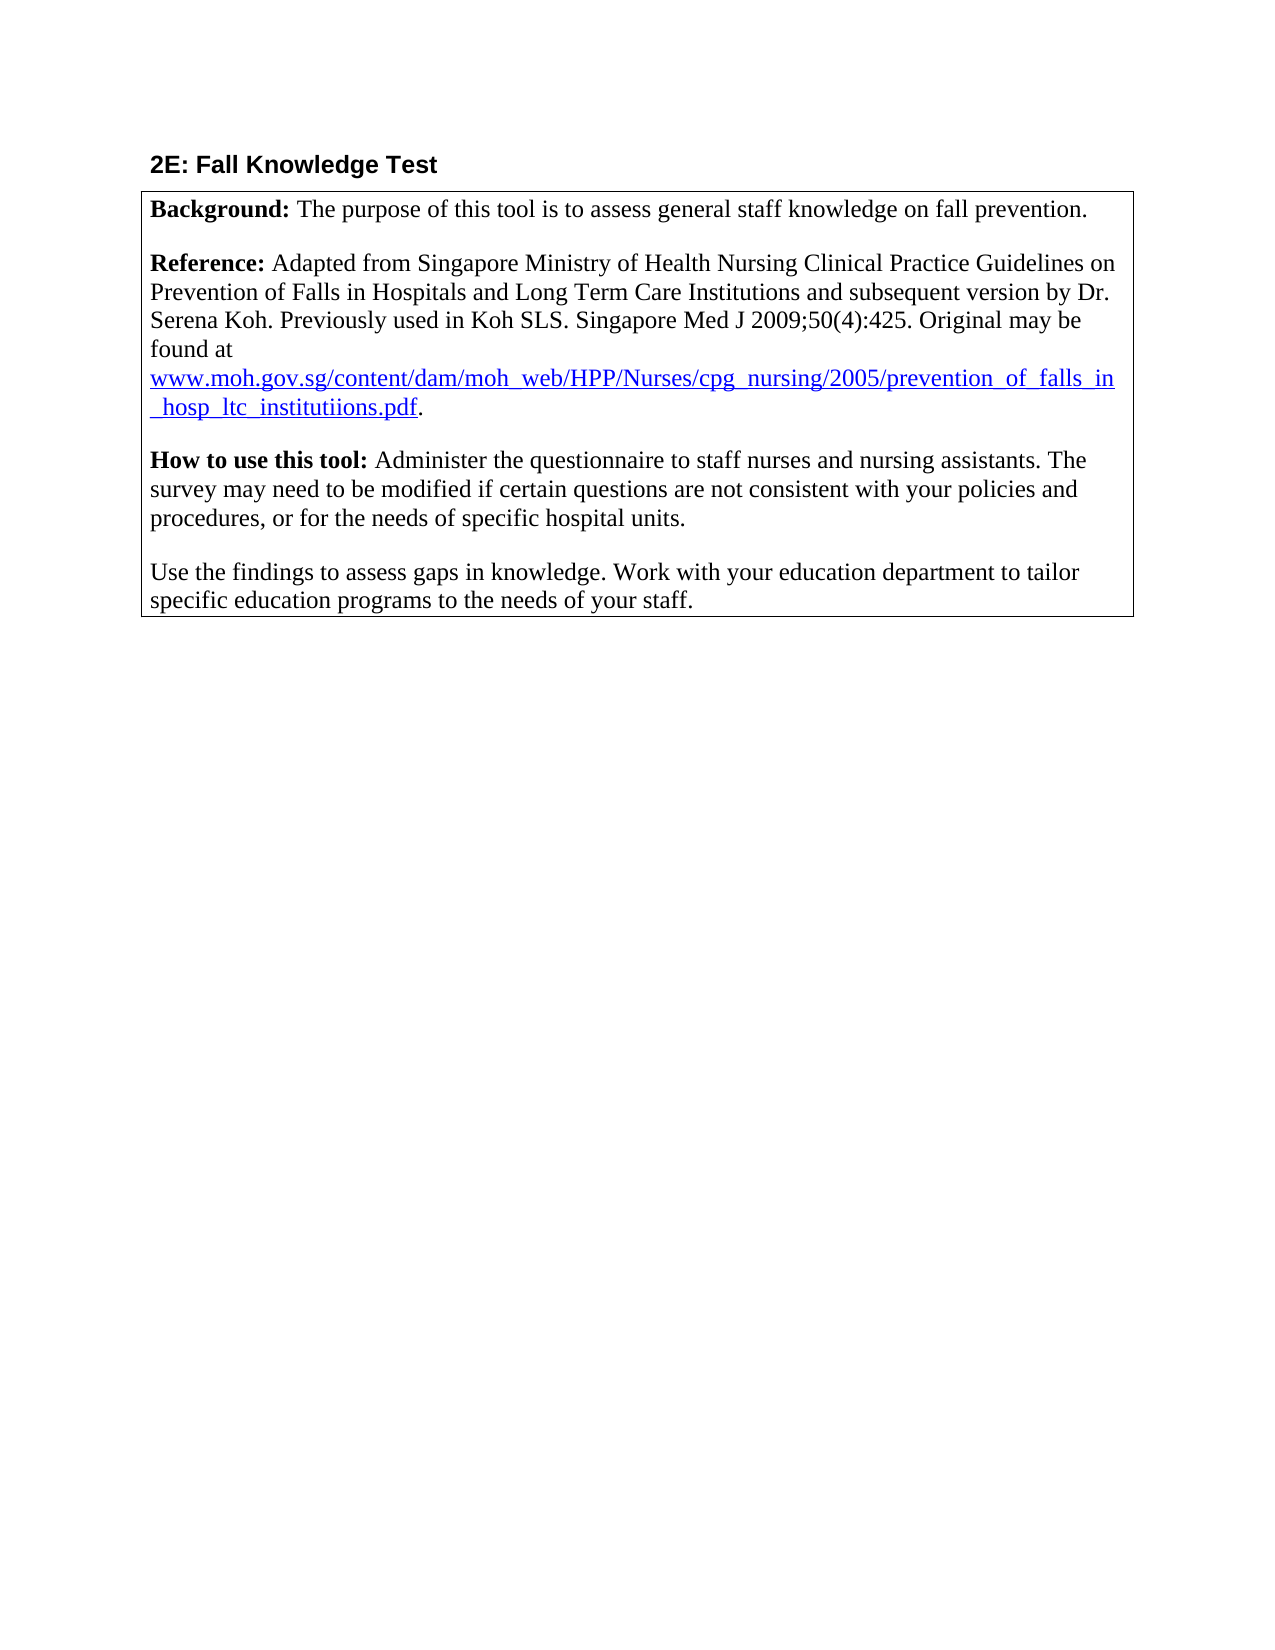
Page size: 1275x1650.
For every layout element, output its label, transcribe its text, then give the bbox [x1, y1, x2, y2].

text Background: The purpose of this tool is to assess general staff knowledge on fall prevention. [142, 192, 1133, 223]
subtitle 2E: Fall Knowledge Test [150, 150, 1125, 179]
text Reference: Adapted from Singapore Ministry of Health Nursing Clinical Practice Guidelines on Prevention of Falls in Hospitals and Long Term Care Institutions and subsequent version by Dr. Serena Koh. Previously used in Koh SLS. Singapore Med J 2009;50(4):425. Original may be found at www.moh.gov.sg/content/dam/moh_web/HPP/Nurses/cpg_nursing/2005/prevention_of_falls_in_hosp_ltc_institutiions.pdf. [142, 245, 1133, 421]
text How to use this tool: Administer the questionnaire to staff nurses and nursing assistants. The survey may need to be modified if certain questions are not consistent with your policies and procedures, or for the needs of specific hospital units. [142, 442, 1133, 532]
text Use the findings to assess gaps in knowledge. Work with your education department to tailor specific education programs to the needs of your staff. [142, 554, 1133, 616]
